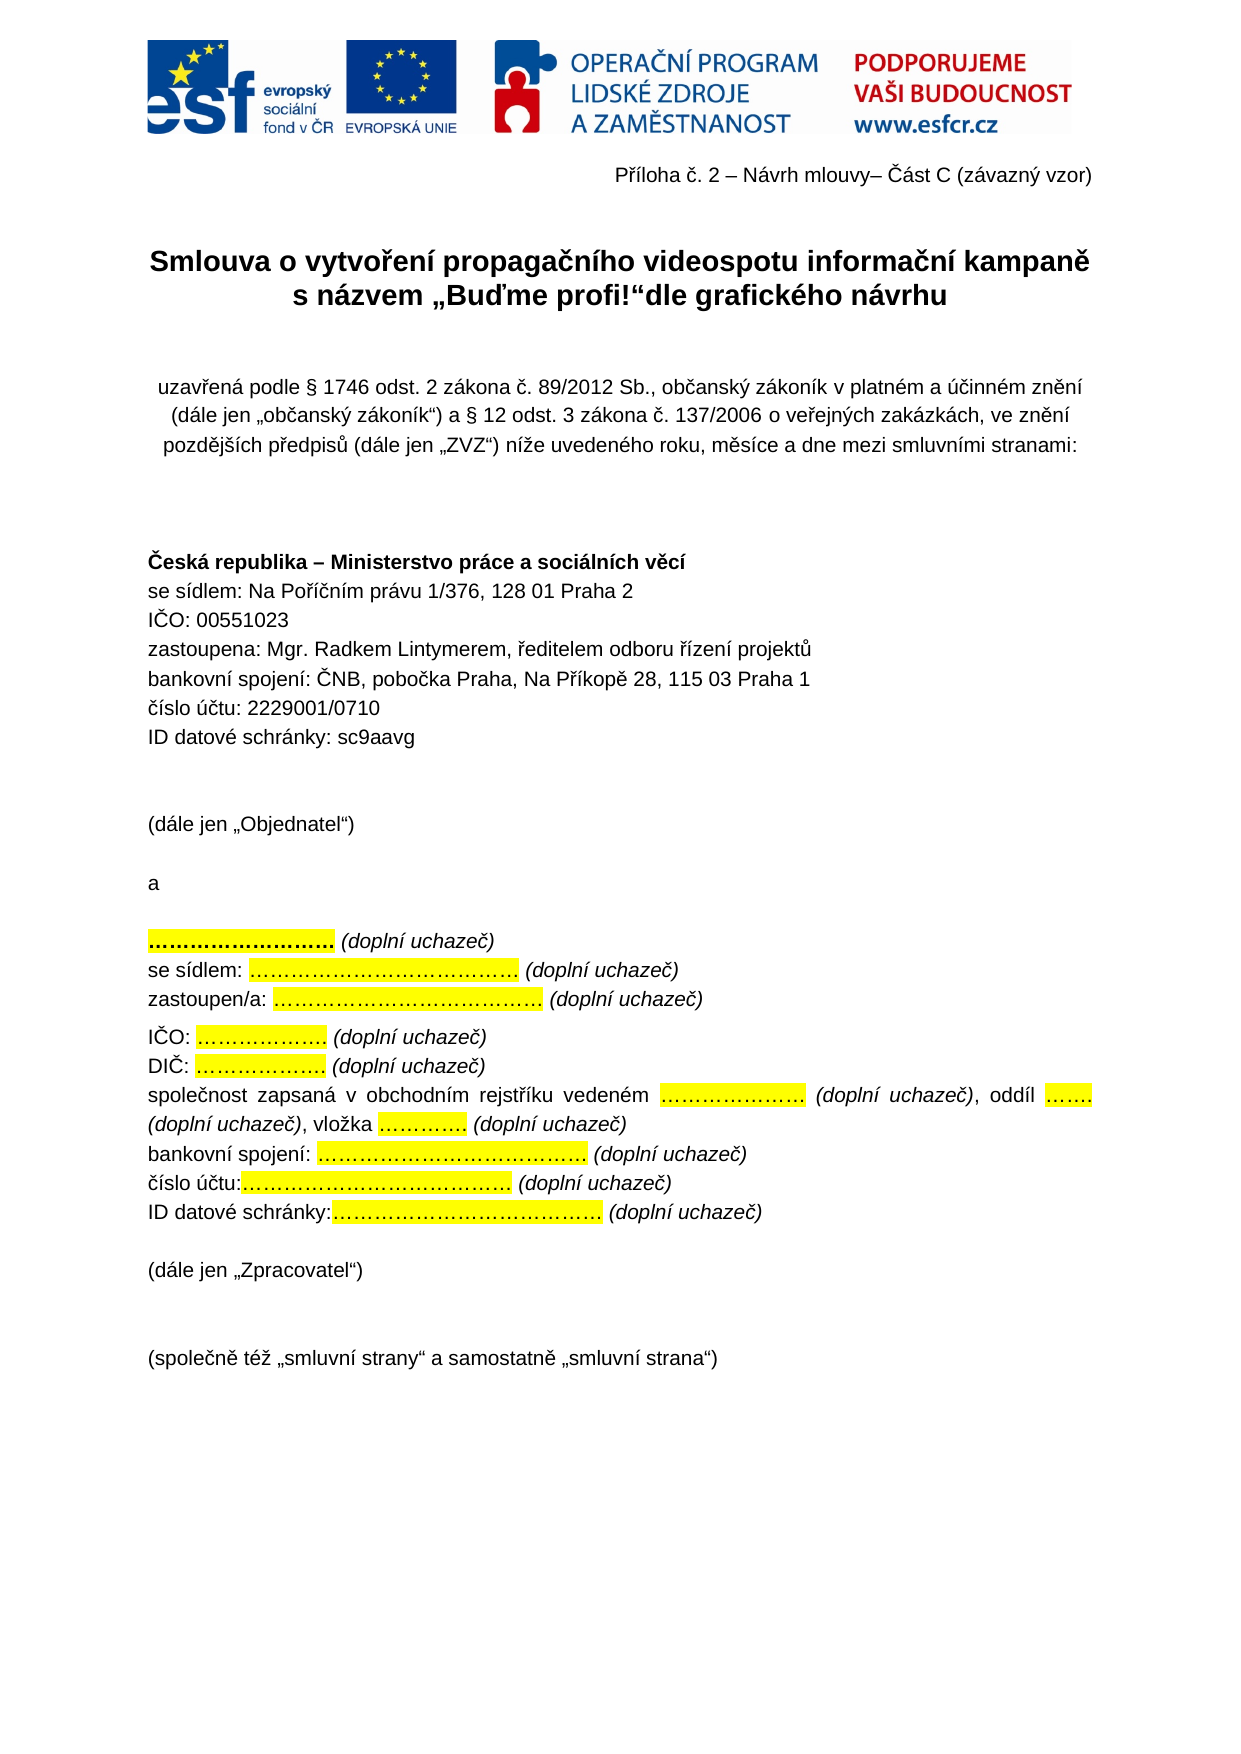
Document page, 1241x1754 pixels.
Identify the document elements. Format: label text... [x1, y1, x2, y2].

text ……………………… (doplní uchazeč) [148, 924, 1092, 953]
text bankovní spojení: ………………………………… (doplní uchazeč) [148, 1136, 1092, 1165]
text bankovní spojení: ČNB, pobočka Praha, Na Příkopě 28, 115 03 Praha 1 [148, 661, 1092, 690]
picture [147, 40, 1072, 134]
text IČO: 00551023 [148, 603, 1092, 632]
text a [148, 865, 1092, 894]
text Česká republika – Ministerstvo práce a sociálních věcí [148, 544, 1092, 574]
text společnost zapsaná v obchodním rejstříku vedeném ………………… (doplní uchazeč), oddíl ……. (doplní uchazeč), vložka …………. (doplní uchazeč) [148, 1078, 1092, 1136]
text uzavřená podle § 1746 odst. 2 zákona č. 89/2012 Sb., občanský zákoník v platném a účinném znění (dále jen „občanský zákoník“) a § 12 odst. 3 zákona č. 137/2006 o veřejných zakázkách, ve znění pozdějších předpisů (dále jen „ZVZ“) níže uvedeného roku, měsíce a dne mezi smluvními stranami: [148, 369, 1092, 457]
text ID datové schránky: sc9aavg [148, 719, 1092, 749]
text zastoupena: Mgr. Radkem Lintymerem, ředitelem odboru řízení projektů [148, 632, 1092, 661]
text číslo účtu: 2229001/0710 [148, 690, 1092, 719]
text číslo účtu:………………………………… (doplní uchazeč) [148, 1165, 1092, 1194]
text Smlouva o vytvoření propagačního videospotu informační kampaně s názvem „Buďme profi!“dle grafického návrhu [148, 244, 1092, 311]
text ID datové schránky:………………………………… (doplní uchazeč) [148, 1194, 1092, 1224]
text se sídlem: ………………………………… (doplní uchazeč) [148, 953, 1092, 982]
text IČO: ………………. (doplní uchazeč) [148, 1019, 1092, 1049]
text (dále jen „Objednatel“) [148, 807, 1092, 836]
text se sídlem: Na Poříčním právu 1/376, 128 01 Praha 2 [148, 574, 1092, 603]
text (dále jen „Zpracovatel“) [148, 1253, 1092, 1282]
text zastoupen/a: ………………………………… (doplní uchazeč) [148, 982, 1092, 1011]
text DIČ: ………………. (doplní uchazeč) [148, 1049, 1092, 1078]
text (společně též „smluvní strany“ a samostatně „smluvní strana“) [148, 1340, 1092, 1369]
